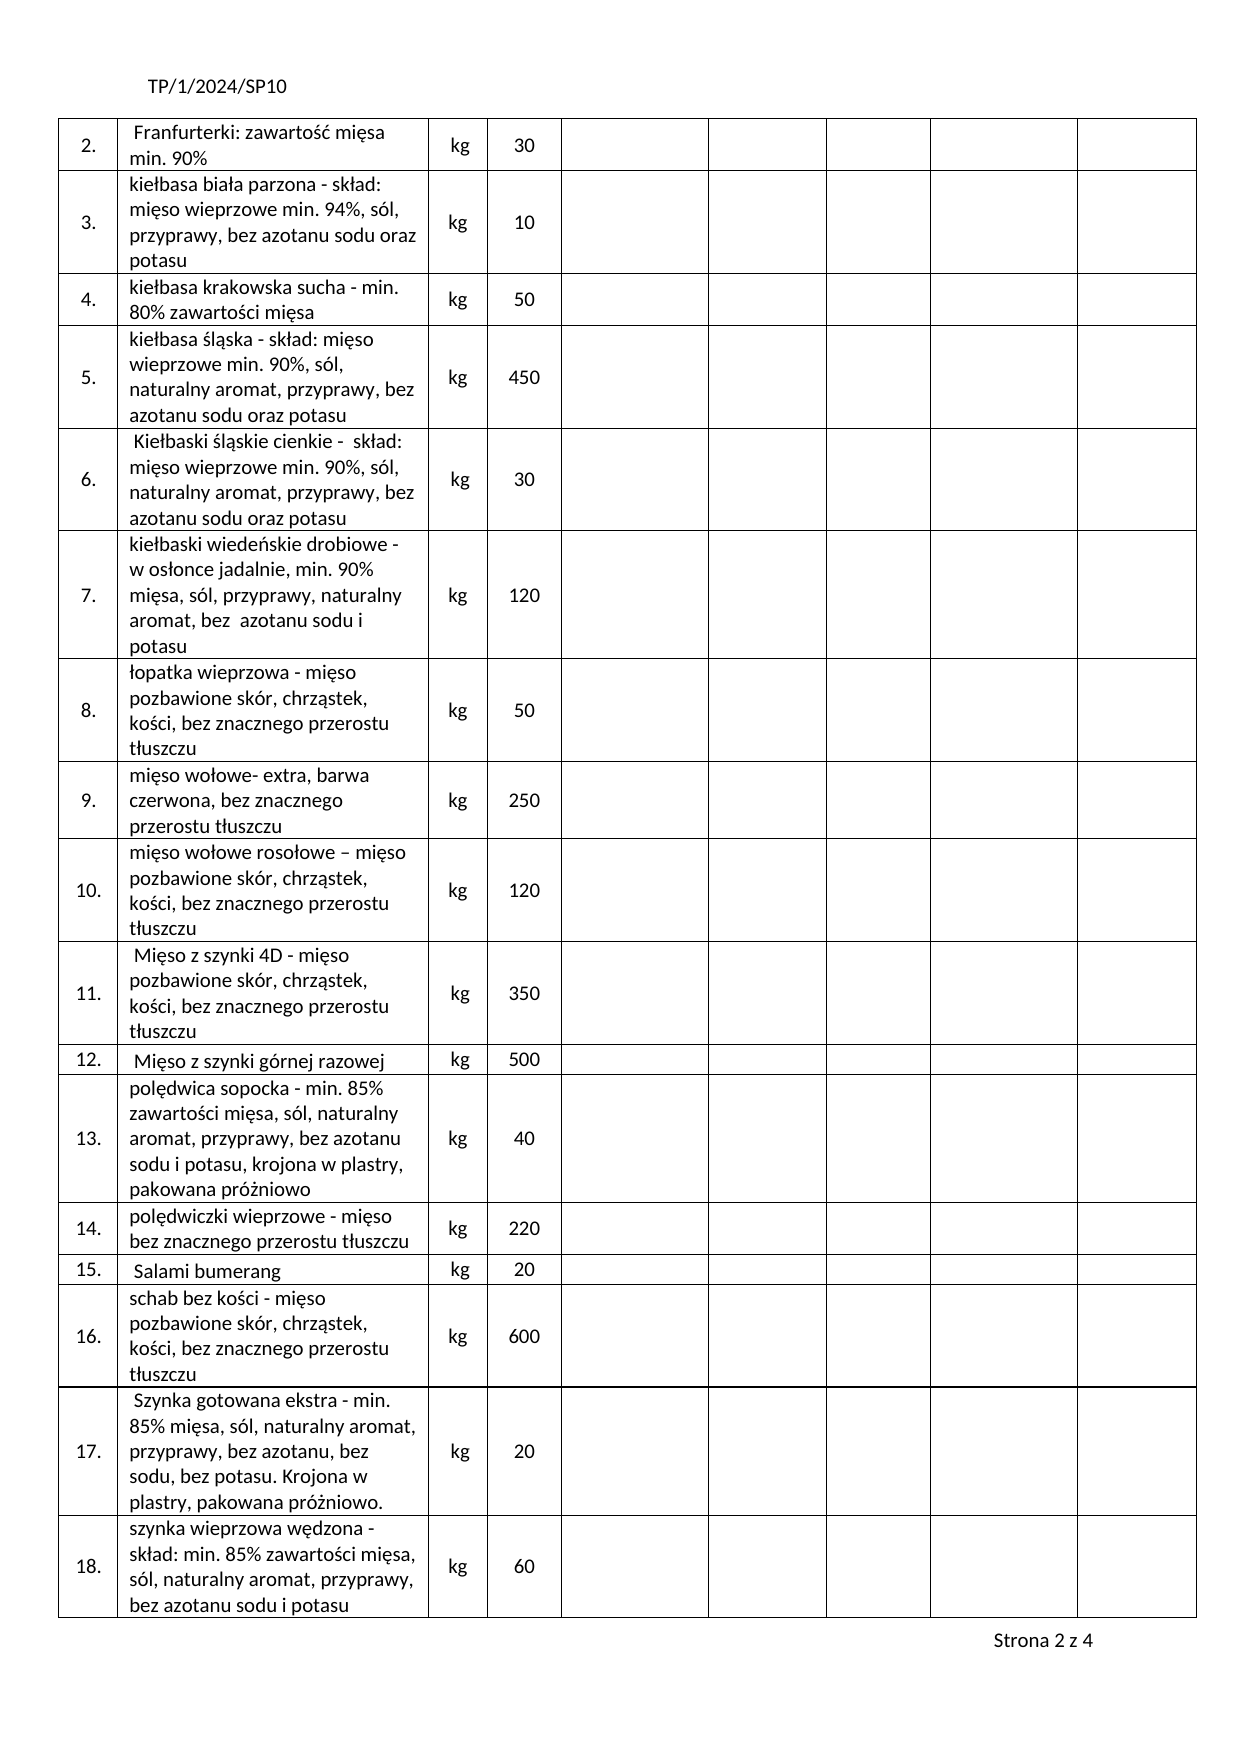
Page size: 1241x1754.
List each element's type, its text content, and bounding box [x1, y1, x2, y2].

table_cell [562, 1255, 708, 1284]
table_cell [1078, 1285, 1196, 1386]
table_cell [931, 1203, 1077, 1254]
table_cell Franfurterki: zawartość mięsa min. 90% [118, 119, 428, 170]
table_cell [562, 171, 708, 273]
table_cell [827, 531, 930, 658]
table_cell mięso wołowe- extra, barwa czerwona, bez znacznego przerostu tłuszczu [118, 762, 428, 838]
table_cell mięso wołowe rosołowe – mięso pozbawione skór, chrząstek, kości, bez znacznego przerostu tłuszczu [118, 839, 428, 941]
table_cell [827, 1255, 930, 1284]
table_cell 12. [59, 1045, 117, 1074]
table_cell 18. [59, 1516, 117, 1617]
table_cell [709, 1285, 826, 1386]
table_cell 50 [488, 659, 561, 761]
table_cell [931, 1255, 1077, 1284]
table_cell [562, 1388, 708, 1514]
table_cell szynka wieprzowa wędzona - skład: min. 85% zawartości mięsa, sól, naturalny aromat, przyprawy, bez azotanu sodu i potasu [118, 1516, 428, 1617]
table_cell 20 [488, 1255, 561, 1284]
table_cell [1078, 1045, 1196, 1074]
table_cell 15. [59, 1255, 117, 1284]
table_cell 350 [488, 942, 561, 1044]
table_cell [1078, 171, 1196, 273]
table_cell [827, 942, 930, 1044]
table_cell [1078, 839, 1196, 941]
table_cell [827, 762, 930, 838]
table_cell [827, 1516, 930, 1617]
table_cell [827, 839, 930, 941]
table_cell Kiełbaski śląskie cienkie - skład: mięso wieprzowe min. 90%, sól, naturalny aromat, przyprawy, bez azotanu sodu oraz potasu [118, 429, 428, 530]
table_cell [827, 429, 930, 530]
table_cell 220 [488, 1203, 561, 1254]
table_cell [1078, 1075, 1196, 1202]
table_cell [1078, 762, 1196, 838]
table_cell [827, 1203, 930, 1254]
table_cell [1078, 531, 1196, 658]
table_cell [931, 326, 1077, 427]
table_cell [709, 839, 826, 941]
table_cell Salami bumerang [118, 1255, 428, 1284]
table_cell [709, 171, 826, 273]
table_cell [931, 429, 1077, 530]
table_cell [709, 1075, 826, 1202]
table_cell [1078, 1255, 1196, 1284]
table_cell [827, 119, 930, 170]
table_cell kg [429, 274, 487, 325]
table_cell kg [429, 531, 487, 658]
table_cell [827, 659, 930, 761]
table_cell Mięso z szynki górnej razowej [118, 1045, 428, 1074]
table_cell kiełbasa śląska - skład: mięso wieprzowe min. 90%, sól, naturalny aromat, przyprawy, bez azotanu sodu oraz potasu [118, 326, 428, 427]
table_cell [931, 531, 1077, 658]
table_cell kiełbaski wiedeńskie drobiowe - w osłonce jadalnie, min. 90% mięsa, sól, przyprawy, naturalny aromat, bez azotanu sodu i potasu [118, 531, 428, 658]
table_cell [1078, 429, 1196, 530]
table_cell 20 [488, 1388, 561, 1514]
table_cell 4. [59, 274, 117, 325]
table_cell 50 [488, 274, 561, 325]
table_cell [709, 659, 826, 761]
table_cell [709, 1388, 826, 1514]
table_cell kg [429, 839, 487, 941]
table_cell kg [429, 1516, 487, 1617]
table_cell 120 [488, 531, 561, 658]
table_cell 500 [488, 1045, 561, 1074]
table_cell 600 [488, 1285, 561, 1386]
table_cell [1078, 1516, 1196, 1617]
table_cell [827, 1075, 930, 1202]
table_cell 8. [59, 659, 117, 761]
table_cell [709, 119, 826, 170]
table_cell [1078, 942, 1196, 1044]
table_cell kiełbasa krakowska sucha - min. 80% zawartości mięsa [118, 274, 428, 325]
table_cell [1078, 326, 1196, 427]
table_cell [1078, 1388, 1196, 1514]
table_cell [709, 531, 826, 658]
table_cell [827, 326, 930, 427]
table_cell [827, 1045, 930, 1074]
table_cell [931, 839, 1077, 941]
table_cell 250 [488, 762, 561, 838]
table_cell 9. [59, 762, 117, 838]
table_cell 11. [59, 942, 117, 1044]
table_cell kg [429, 429, 487, 530]
table_cell 40 [488, 1075, 561, 1202]
table_cell 6. [59, 429, 117, 530]
table_cell [562, 274, 708, 325]
table_cell 30 [488, 429, 561, 530]
table_cell [562, 1045, 708, 1074]
table_cell [931, 119, 1077, 170]
table_cell [562, 326, 708, 427]
table_cell kg [429, 659, 487, 761]
table_cell 5. [59, 326, 117, 427]
table_cell [562, 1203, 708, 1254]
table_cell [562, 762, 708, 838]
table_cell [1078, 274, 1196, 325]
table_cell polędwiczki wieprzowe - mięso bez znacznego przerostu tłuszczu [118, 1203, 428, 1254]
table_cell [931, 1075, 1077, 1202]
table_cell 60 [488, 1516, 561, 1617]
table_cell [827, 1388, 930, 1514]
table_cell [562, 1075, 708, 1202]
table_cell [827, 274, 930, 325]
table_cell 10 [488, 171, 561, 273]
table_cell [562, 119, 708, 170]
table_cell [1078, 119, 1196, 170]
table_cell Szynka gotowana ekstra - min. 85% mięsa, sól, naturalny aromat, przyprawy, bez azotanu, bez sodu, bez potasu. Krojona w plastry, pakowana próżniowo. [118, 1388, 428, 1514]
table_cell [562, 942, 708, 1044]
table_cell [931, 274, 1077, 325]
table_cell 17. [59, 1388, 117, 1514]
table_cell łopatka wieprzowa - mięso pozbawione skór, chrząstek, kości, bez znacznego przerostu tłuszczu [118, 659, 428, 761]
table_cell [562, 429, 708, 530]
table_cell [1078, 1203, 1196, 1254]
table_cell 14. [59, 1203, 117, 1254]
table_cell [562, 1516, 708, 1617]
table_cell 2. [59, 119, 117, 170]
table_cell 7. [59, 531, 117, 658]
table_cell 3. [59, 171, 117, 273]
table_cell [931, 1516, 1077, 1617]
table_cell [709, 274, 826, 325]
table_cell kg [429, 1045, 487, 1074]
table_cell [931, 171, 1077, 273]
table_cell [931, 1285, 1077, 1386]
table_cell [709, 762, 826, 838]
table_cell [709, 1045, 826, 1074]
table_cell 120 [488, 839, 561, 941]
table_cell [562, 659, 708, 761]
table_cell [562, 531, 708, 658]
table_cell kg [429, 942, 487, 1044]
table_cell kiełbasa biała parzona - skład: mięso wieprzowe min. 94%, sól, przyprawy, bez azotanu sodu oraz potasu [118, 171, 428, 273]
table_cell [709, 1255, 826, 1284]
table_cell [931, 942, 1077, 1044]
table_cell [827, 1285, 930, 1386]
table_cell [931, 659, 1077, 761]
table_cell [709, 1203, 826, 1254]
table_cell kg [429, 1203, 487, 1254]
table_cell 10. [59, 839, 117, 941]
table_cell 16. [59, 1285, 117, 1386]
table_cell kg [429, 1285, 487, 1386]
table_cell 13. [59, 1075, 117, 1202]
table_cell [931, 1388, 1077, 1514]
table_cell [1078, 659, 1196, 761]
table_cell polędwica sopocka - min. 85% zawartości mięsa, sól, naturalny aromat, przyprawy, bez azotanu sodu i potasu, krojona w plastry, pakowana próżniowo [118, 1075, 428, 1202]
table_cell [709, 942, 826, 1044]
table_cell [827, 171, 930, 273]
table_cell [931, 1045, 1077, 1074]
table_cell [562, 1285, 708, 1386]
table_cell [709, 326, 826, 427]
table_cell kg [429, 119, 487, 170]
table_cell kg [429, 762, 487, 838]
table_cell [931, 762, 1077, 838]
table_cell schab bez kości - mięso pozbawione skór, chrząstek, kości, bez znacznego przerostu tłuszczu [118, 1285, 428, 1386]
table_cell [709, 1516, 826, 1617]
table_cell kg [429, 171, 487, 273]
table_cell kg [429, 326, 487, 427]
table_cell 450 [488, 326, 561, 427]
table_cell 30 [488, 119, 561, 170]
table_cell [562, 839, 708, 941]
table_cell [709, 429, 826, 530]
table_cell kg [429, 1255, 487, 1284]
table_cell kg [429, 1388, 487, 1514]
table_cell kg [429, 1075, 487, 1202]
table_cell Mięso z szynki 4D - mięso pozbawione skór, chrząstek, kości, bez znacznego przerostu tłuszczu [118, 942, 428, 1044]
